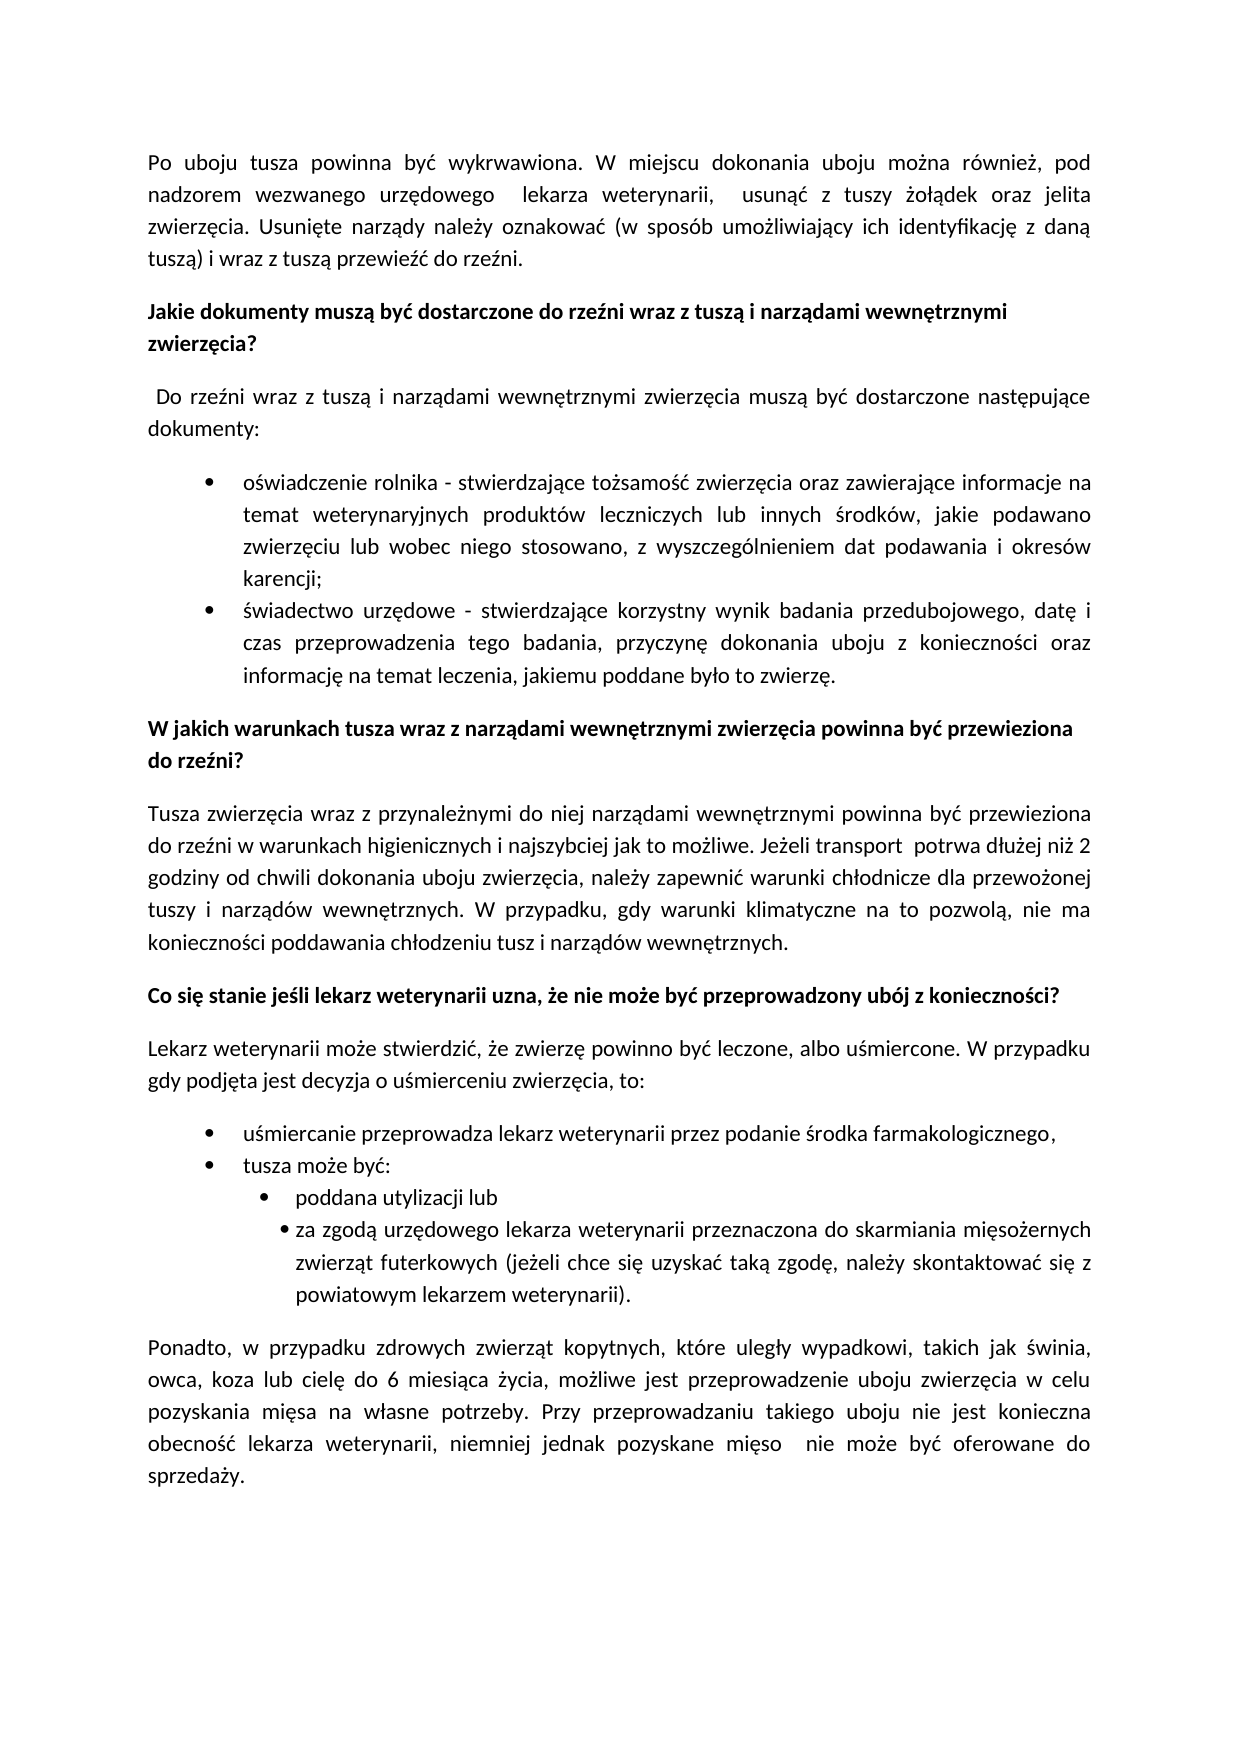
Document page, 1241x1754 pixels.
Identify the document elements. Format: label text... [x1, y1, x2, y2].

text Do rzeźni wraz z tuszą i narządami wewnętrznymi zwierzęcia muszą być dostarczone następujące dokumenty: [148, 382, 1093, 443]
text Ponadto, w przypadku zdrowych zwierząt kopytnych, które uległy wypadkowi, takich jak świnia, owca, koza lub cielę do 6 miesiąca życia, możliwe jest przeprowadzenie uboju zwierzęcia w celu pozyskania mięsa na własne potrzeby. Przy przeprowadzaniu takiego uboju nie jest konieczna obecność lekarza weterynarii, niemniej jednak pozyskane mięso nie może być oferowane do sprzedaży. [148, 1333, 1093, 1490]
text W jakich warunkach tusza wraz z narządami wewnętrznymi zwierzęcia powinna być przewieziona do rzeźni? [148, 714, 1093, 774]
list świadectwo urzędowe - stwierdzające korzystny wynik badania przedubojowego, datę i czas przeprowadzenia tego badania, przyczynę dokonania uboju z konieczności oraz informację na temat leczenia, jakiemu poddane było to zwierzę. [205, 596, 1093, 689]
text Tusza zwierzęcia wraz z przynależnymi do niej narządami wewnętrznymi powinna być przewieziona do rzeźni w warunkach higienicznych i najszybciej jak to możliwe. Jeżeli transport potrwa dłużej niż 2 godziny od chwili dokonania uboju zwierzęcia, należy zapewnić warunki chłodnicze dla przewożonej tuszy i narządów wewnętrznych. W przypadku, gdy warunki klimatyczne na to pozwolą, nie ma konieczności poddawania chłodzeniu tusz i narządów wewnętrznych. [148, 799, 1093, 956]
list uśmiercanie przeprowadza lekarz weterynarii przez podanie środka farmakologicznego, [205, 1119, 1093, 1147]
text Jakie dokumenty muszą być dostarczone do rzeźni wraz z tuszą i narządami wewnętrznymi zwierzęcia? [148, 297, 1093, 357]
text Co się stanie jeśli lekarz weterynarii uzna, że nie może być przeprowadzony ubój z konieczności? [148, 981, 1093, 1009]
list za zgodą urzędowego lekarza weterynarii przeznaczona do skarmiania mięsożernych zwierząt futerkowych (jeżeli chce się uzyskać taką zgodę, należy skontaktować się z powiatowym lekarzem weterynarii). [281, 1216, 1093, 1308]
list poddana utylizacji lub [223, 1183, 1093, 1211]
list oświadczenie rolnika - stwierdzające tożsamość zwierzęcia oraz zawierające informacje na temat weterynaryjnych produktów leczniczych lub innych środków, jakie podawano zwierzęciu lub wobec niego stosowano, z wyszczególnieniem dat podawania i okresów karencji; [205, 468, 1093, 592]
text Po uboju tusza powinna być wykrwawiona. W miejscu dokonania uboju można również, pod nadzorem wezwanego urzędowego lekarza weterynarii, usunąć z tuszy żołądek oraz jelita zwierzęcia. Usunięte narządy należy oznakować (w sposób umożliwiający ich identyfikację z daną tuszą) i wraz z tuszą przewieźć do rzeźni. [148, 148, 1093, 272]
list tusza może być: [205, 1151, 1093, 1179]
text Lekarz weterynarii może stwierdzić, że zwierzę powinno być leczone, albo uśmiercone. W przypadku gdy podjęta jest decyzja o uśmierceniu zwierzęcia, to: [148, 1034, 1093, 1094]
